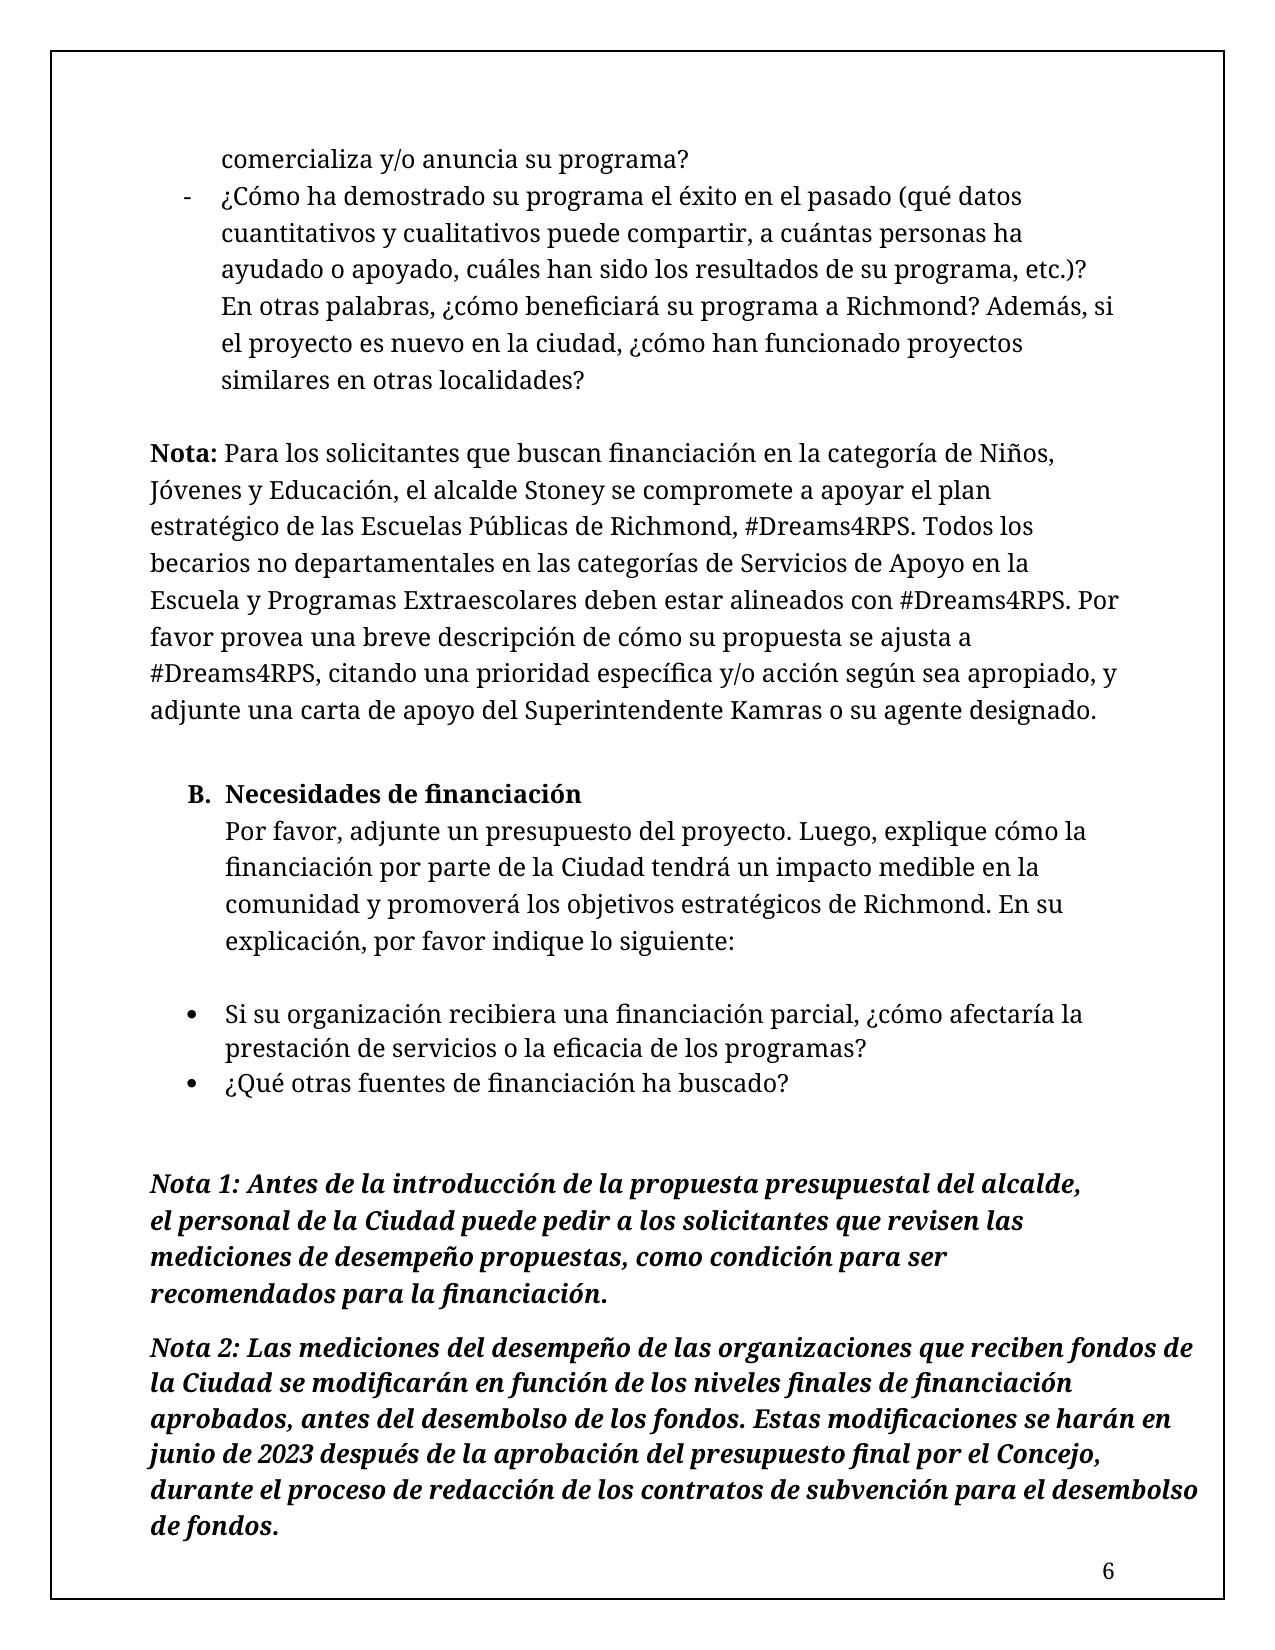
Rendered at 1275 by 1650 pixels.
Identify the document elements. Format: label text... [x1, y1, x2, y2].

list Si su organización recibiera una financiación parcial, ¿cómo afectaría la prestación de servicios o la eficacia de los programas? [187, 997, 1204, 1065]
subtitle Necesidades de financiación [187, 777, 1204, 811]
text Por favor, adjunte un presupuesto del proyecto. Luego, explique cómo la financiación por parte de la Ciudad tendrá un impacto medible en la comunidad y promoverá los objetivos estratégicos de Richmond. En su explicación, por favor indique lo siguiente: [225, 813, 1111, 958]
list ¿Qué otras fuentes de financiación ha buscado? [187, 1066, 1204, 1099]
text Nota 1: Antes de la introducción de la propuesta presupuestal del alcalde, el personal de la Ciudad puede pedir a los solicitantes que revisen las mediciones de desempeño propuestas, como condición para ser recomendados para la financiación. [150, 1166, 1106, 1311]
list ¿Cómo ha demostrado su programa el éxito en el pasado (qué datos cuantitativos y cualitativos puede compartir, a cuántas personas ha ayudado o apoyado, cuáles han sido los resultados de su programa, etc.)? En otras palabras, ¿cómo beneficiará su programa a Richmond? Además, si el proyecto es nuevo en la ciudad, ¿cómo han funcionado proyectos similares en otras localidades? [183, 178, 1121, 396]
text Nota: Para los solicitantes que buscan financiación en la categoría de Niños, Jóvenes y Educación, el alcalde Stoney se compromete a apoyar el plan estratégico de las Escuelas Públicas de Richmond, #Dreams4RPS. Todos los becarios no departamentales en las categorías de Servicios de Apoyo en la Escuela y Programas Extraescolares deben estar alineados con #Dreams4RPS. Por favor provea una breve descripción de cómo su propuesta se ajusta a #Dreams4RPS, citando una prioridad específica y/o acción según sea apropiado, y adjunte una carta de apoyo del Superintendente Kamras o su agente designado. [150, 436, 1121, 727]
text Nota 2: Las mediciones del desempeño de las organizaciones que reciben fondos de la Ciudad se modificarán en función de los niveles finales de financiación aprobados, antes del desembolso de los fondos. Estas modificaciones se harán en junio de 2023 después de la aprobación del presupuesto final por el Concejo, durante el proceso de redacción de los contratos de subvención para el desembolso de fondos. [150, 1329, 1204, 1543]
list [183, 142, 1121, 176]
